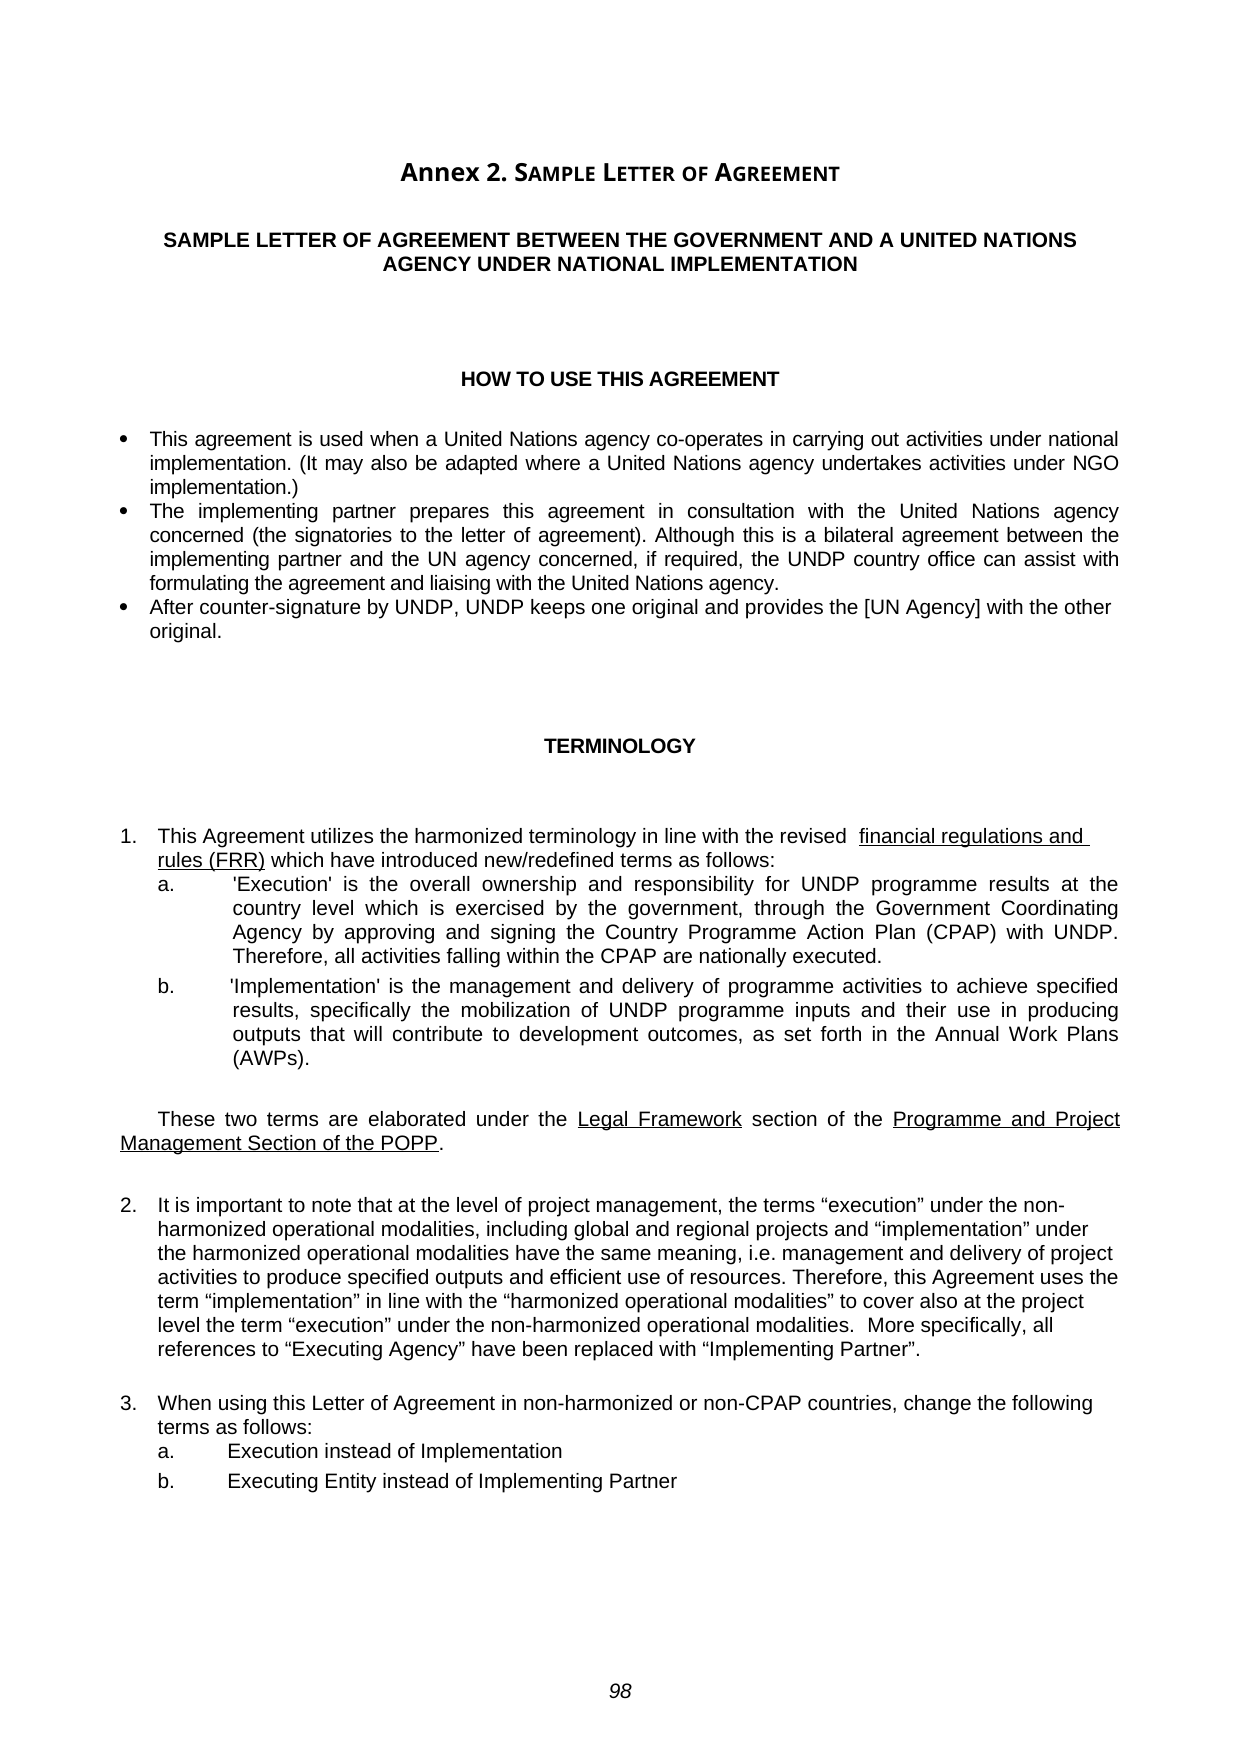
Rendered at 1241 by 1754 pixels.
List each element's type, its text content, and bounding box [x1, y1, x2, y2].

text HOW TO USE THIS AGREEMENT [120, 366, 1120, 390]
list After counter-signature by UNDP, UNDP keeps one original and provides the [UN Agency] with the other original. [120, 595, 1120, 643]
text These two terms are elaborated under the Legal Framework section of the Programme and Project Management Section of the POPP. [120, 1106, 1120, 1154]
list This Agreement utilizes the harmonized terminology in line with the revised financial regulations and rules (FRR) which have introduced new/redefined terms as follows: [120, 824, 1120, 872]
list The implementing partner prepares this agreement in consultation with the United Nations agency concerned . Although this is a bilateral agreement between the implementing partner and the UN agency concerned, if required, the UNDP country office can assist with formulating the agreement and liaising with the United Nations agency. [120, 499, 1120, 595]
text b. 'Implementation' is the management and delivery of programme activities to achieve specified results, specifically the mobilization of UNDP programme inputs and their use in producing outputs that will contribute to development outcomes, as set forth in the Annual Work Plans . [157, 974, 1120, 1070]
list SAMPLE LETTER OF AGREEMENT BETWEEN THE GOVERNMENT AND A UNITED NATIONS AGENCY UNDER NATIONAL IMPLEMENTATION [120, 228, 1120, 276]
list This agreement is used when a United Nations agency co-operates in carrying out activities under national implementation. [120, 427, 1120, 499]
text Annex 2. Sample Letter of Agreement [120, 155, 1120, 189]
text TERMINOLOGY [120, 733, 1120, 757]
list When using this Letter of Agreement in non-harmonized or non-CPAP countries, change the following terms as follows: [120, 1391, 1120, 1439]
text a. 'Execution' is the overall ownership and responsibility for UNDP programme results at the country level which is exercised by the government, through the Government Coordinating Agency by approving and signing the Country Programme Action Plan with UNDP. Therefore, all activities falling within the CPAP are nationally executed. [157, 872, 1120, 968]
text a. Execution instead of Implementation [157, 1439, 1120, 1463]
text b. Executing Entity instead of Implementing Partner [157, 1469, 1120, 1493]
list It is important to note that at the level of project management, the terms “execution” under the non-harmonized operational modalities, including global and regional projects and “implementation” under the harmonized operational modalities have the same meaning, i.e. management and delivery of project activities to produce specified outputs and efficient use of resources. Therefore, this Agreement uses the term “implementation” in line with the “harmonized operational modalities” to cover also at the project level the term “execution” under the non-harmonized operational modalities. More specifically, all references to “Executing Agency” have been replaced with “Implementing Partner”. [120, 1193, 1120, 1361]
